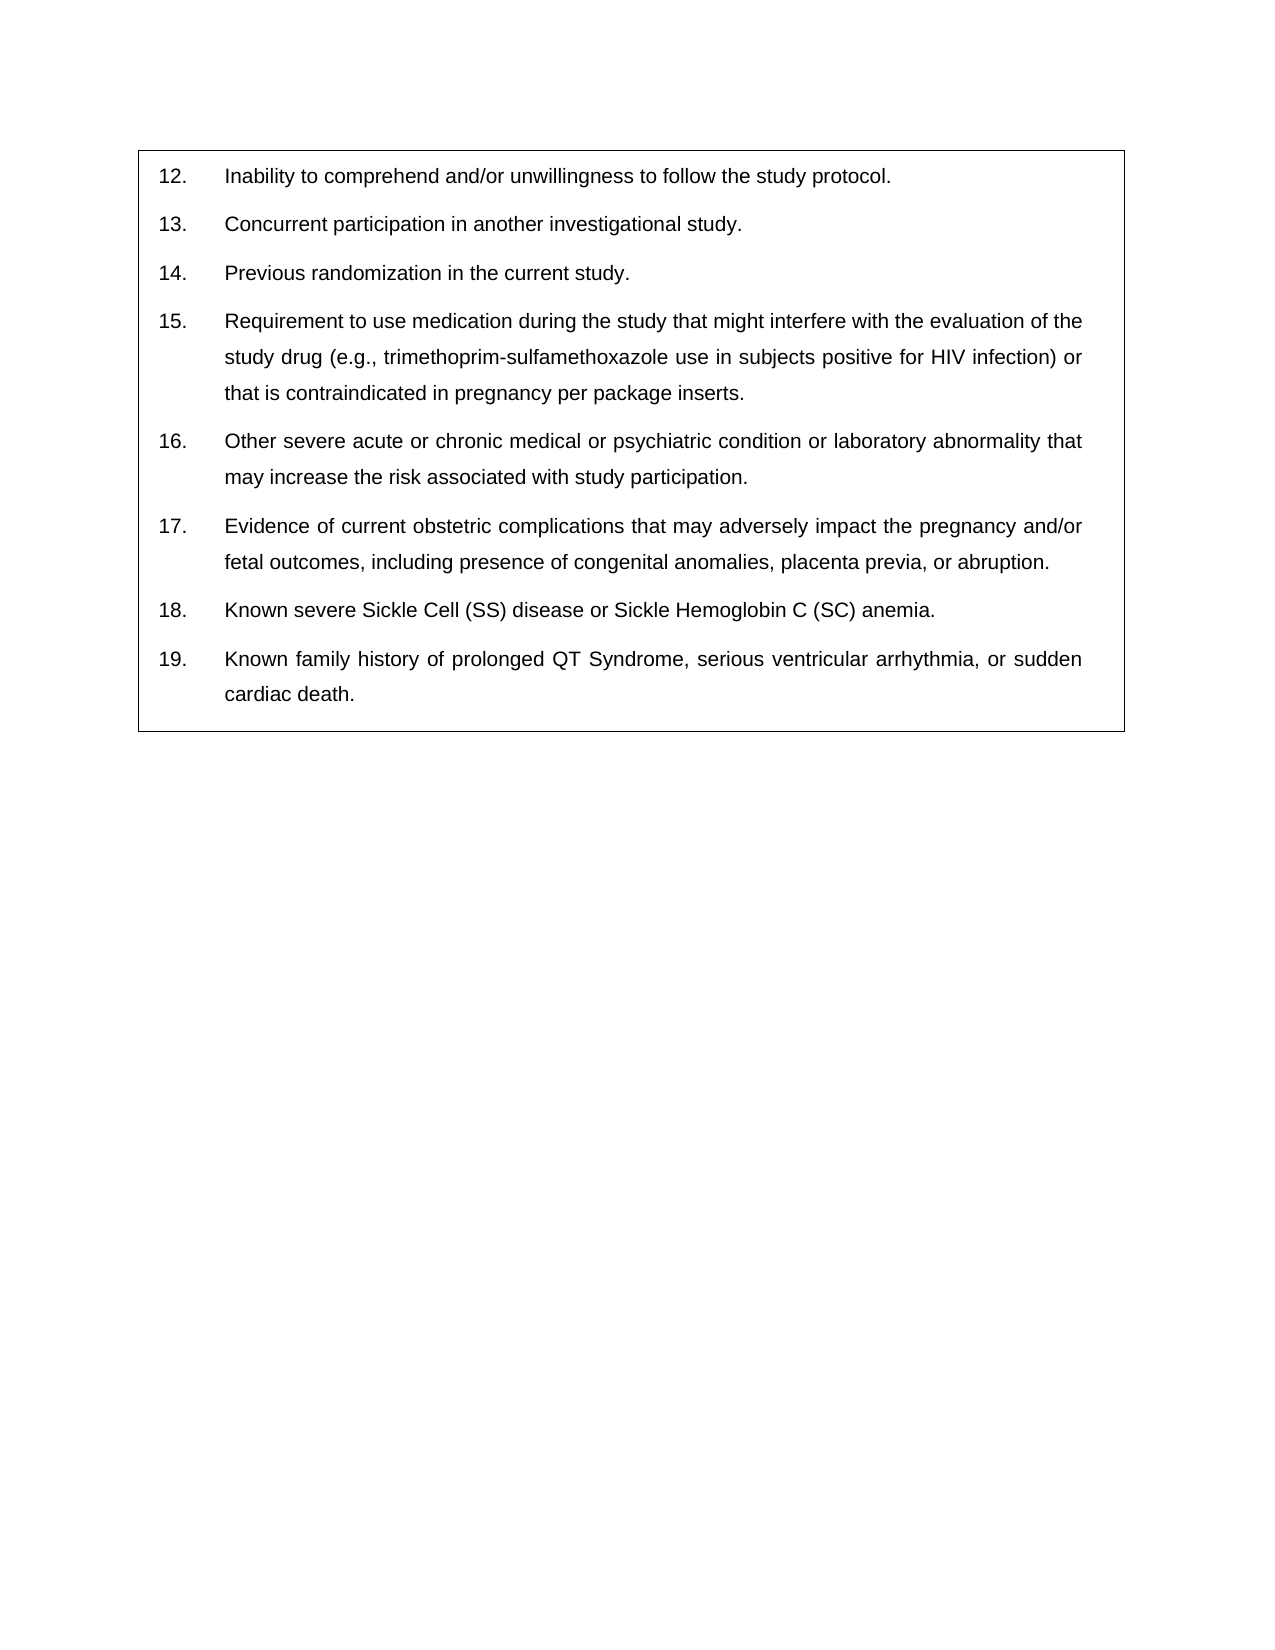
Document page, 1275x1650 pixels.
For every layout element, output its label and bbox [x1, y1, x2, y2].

table_cell [139, 151, 1124, 731]
